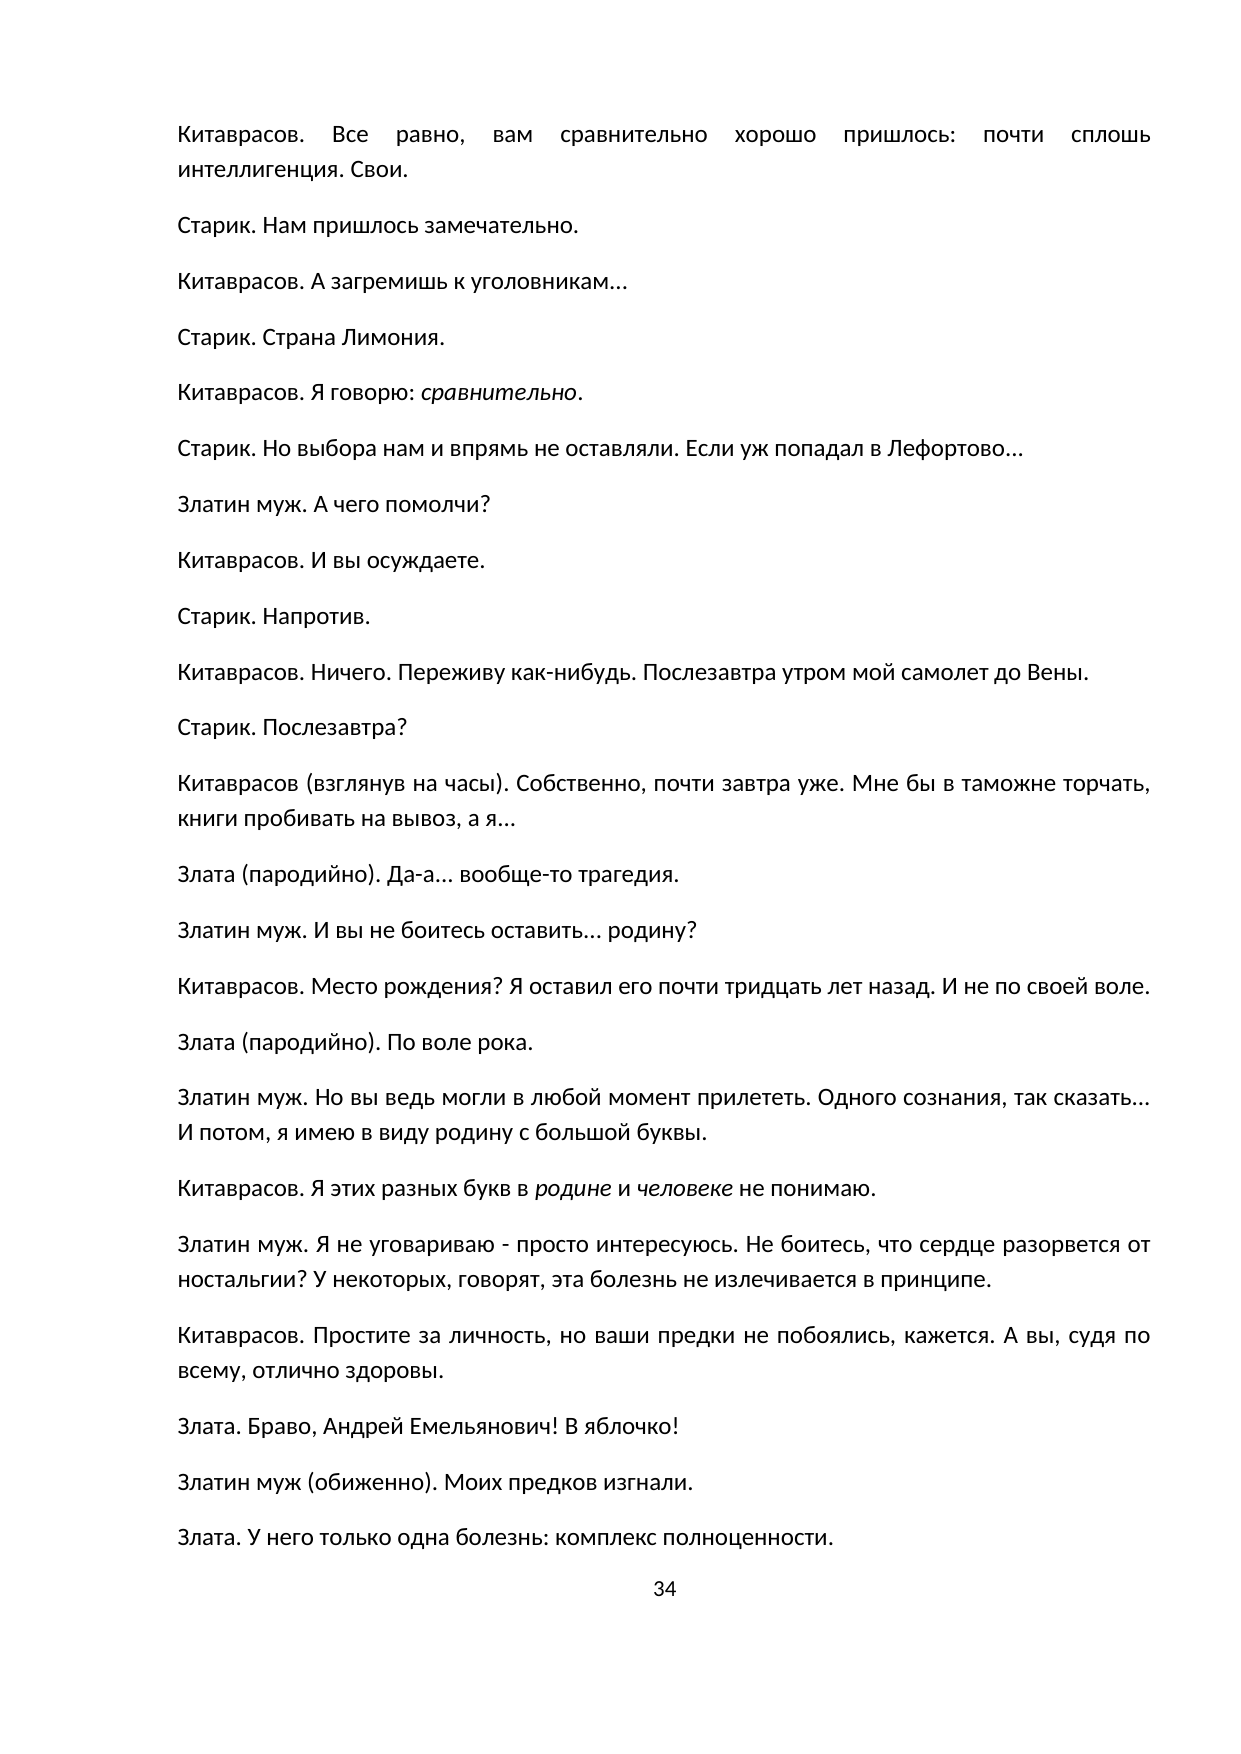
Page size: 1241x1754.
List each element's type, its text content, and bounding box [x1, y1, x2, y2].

text Китаврасов. А загремишь к уголовникам... [177, 265, 1152, 295]
text Китаврасов. Место рождения? Я оставил его почти тридцать лет назад. И не по своей воле. [177, 970, 1152, 1000]
text Китаврасов. Я говорю: сравнительно. [177, 376, 1152, 407]
text Китаврасов. Я этих разных букв в родине и человеке не понимаю. [177, 1172, 1152, 1203]
text Златин муж. И вы не боитесь оставить... родину? [177, 914, 1152, 944]
text Старик. Напротив. [177, 600, 1152, 630]
text Старик. Послезавтра? [177, 711, 1152, 742]
text Китаврасов. Простите за личность, но ваши предки не побоялись, кажется. А вы, судя по всему, отлично здоровы. [177, 1319, 1152, 1384]
text Злата. Браво, Андрей Емельянович! В яблочко! [177, 1410, 1152, 1440]
text Златин муж. А чего помолчи? [177, 488, 1152, 519]
text Златин муж. Но вы ведь могли в любой момент прилететь. Одного сознания, так сказать... И потом, я имею в виду родину с большой буквы. [177, 1081, 1152, 1147]
text Китаврасов (взглянув на часы). Собственно, почти завтра уже. Мне бы в таможне торчать, книги пробивать на вывоз, а я... [177, 767, 1152, 833]
text Злата (пародийно). По воле рока. [177, 1026, 1152, 1056]
text Злата (пародийно). Да-а... вообще-то трагедия. [177, 858, 1152, 889]
text Китаврасов. И вы осуждаете. [177, 544, 1152, 574]
text Китаврасов. Ничего. Переживу как-нибудь. Послезавтра утром мой самолет до Вены. [177, 656, 1152, 686]
text Злата. У него только одна болезнь: комплекс полноценности. [177, 1521, 1152, 1552]
text Старик. Страна Лимония. [177, 321, 1152, 351]
text Златин муж. Я не уговариваю - просто интересуюсь. Не боитесь, что сердце разорвется от ностальгии? У некоторых, говорят, эта болезнь не излечивается в принципе. [177, 1228, 1152, 1294]
text Старик. Нам пришлось замечательно. [177, 209, 1152, 239]
text Китаврасов. Все равно, вам сравнительно хорошо пришлось: почти сплошь интеллигенция. Свои. [177, 118, 1152, 184]
text Старик. Но выбора нам и впрямь не оставляли. Если уж попадал в Лефортово... [177, 432, 1152, 463]
text Златин муж (обиженно). Моих предков изгнали. [177, 1466, 1152, 1496]
